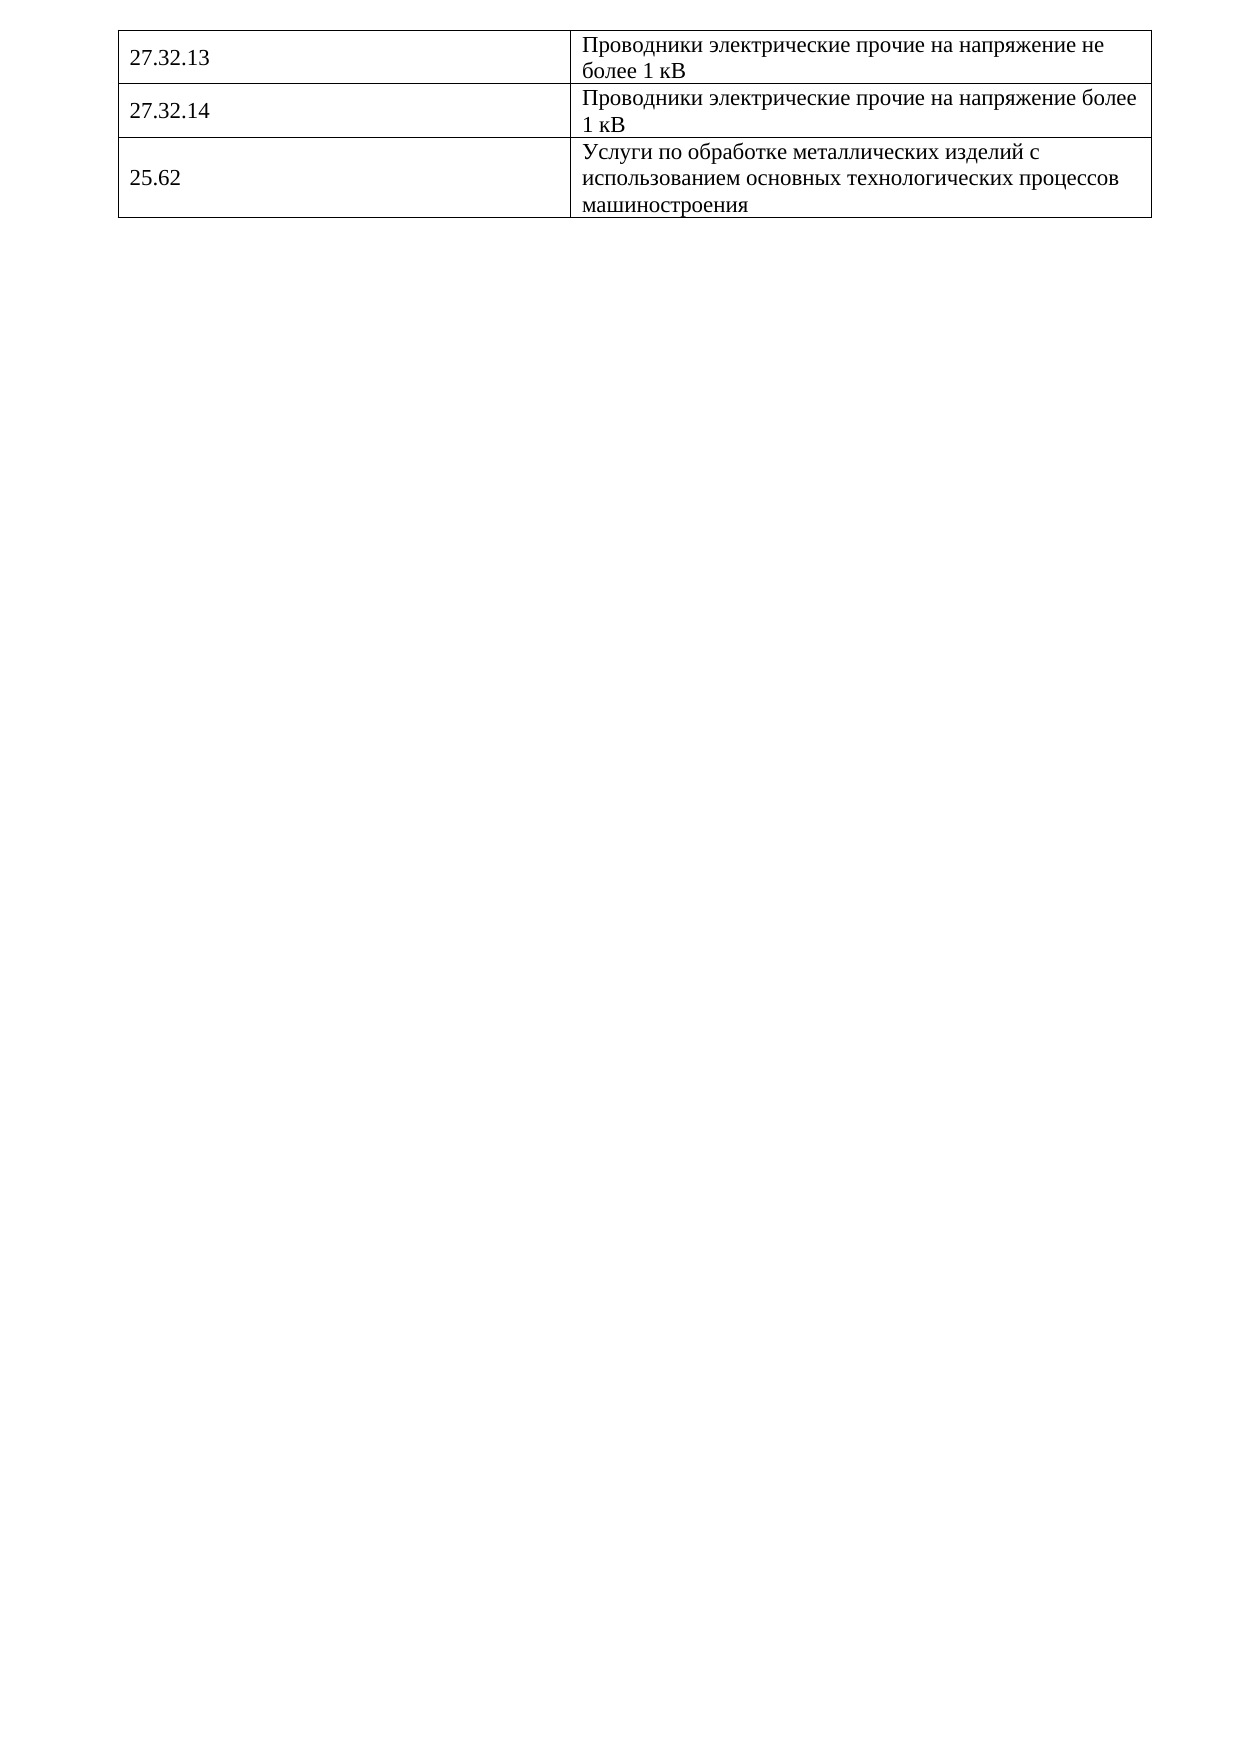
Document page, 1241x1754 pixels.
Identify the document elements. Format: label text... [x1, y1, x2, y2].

table_cell Проводники электрические прочие на напряжение не более 1 кВ [571, 31, 1151, 83]
table_cell Проводники электрические прочие на напряжение более 1 кВ [571, 84, 1151, 137]
table_cell 27.32.13 [119, 31, 570, 83]
table_cell 27.32.14 [119, 84, 570, 137]
table_cell 25.62 [119, 138, 570, 217]
table_cell Услуги по обработке металлических изделий с использованием основных технологических процессов машиностроения [571, 138, 1151, 217]
